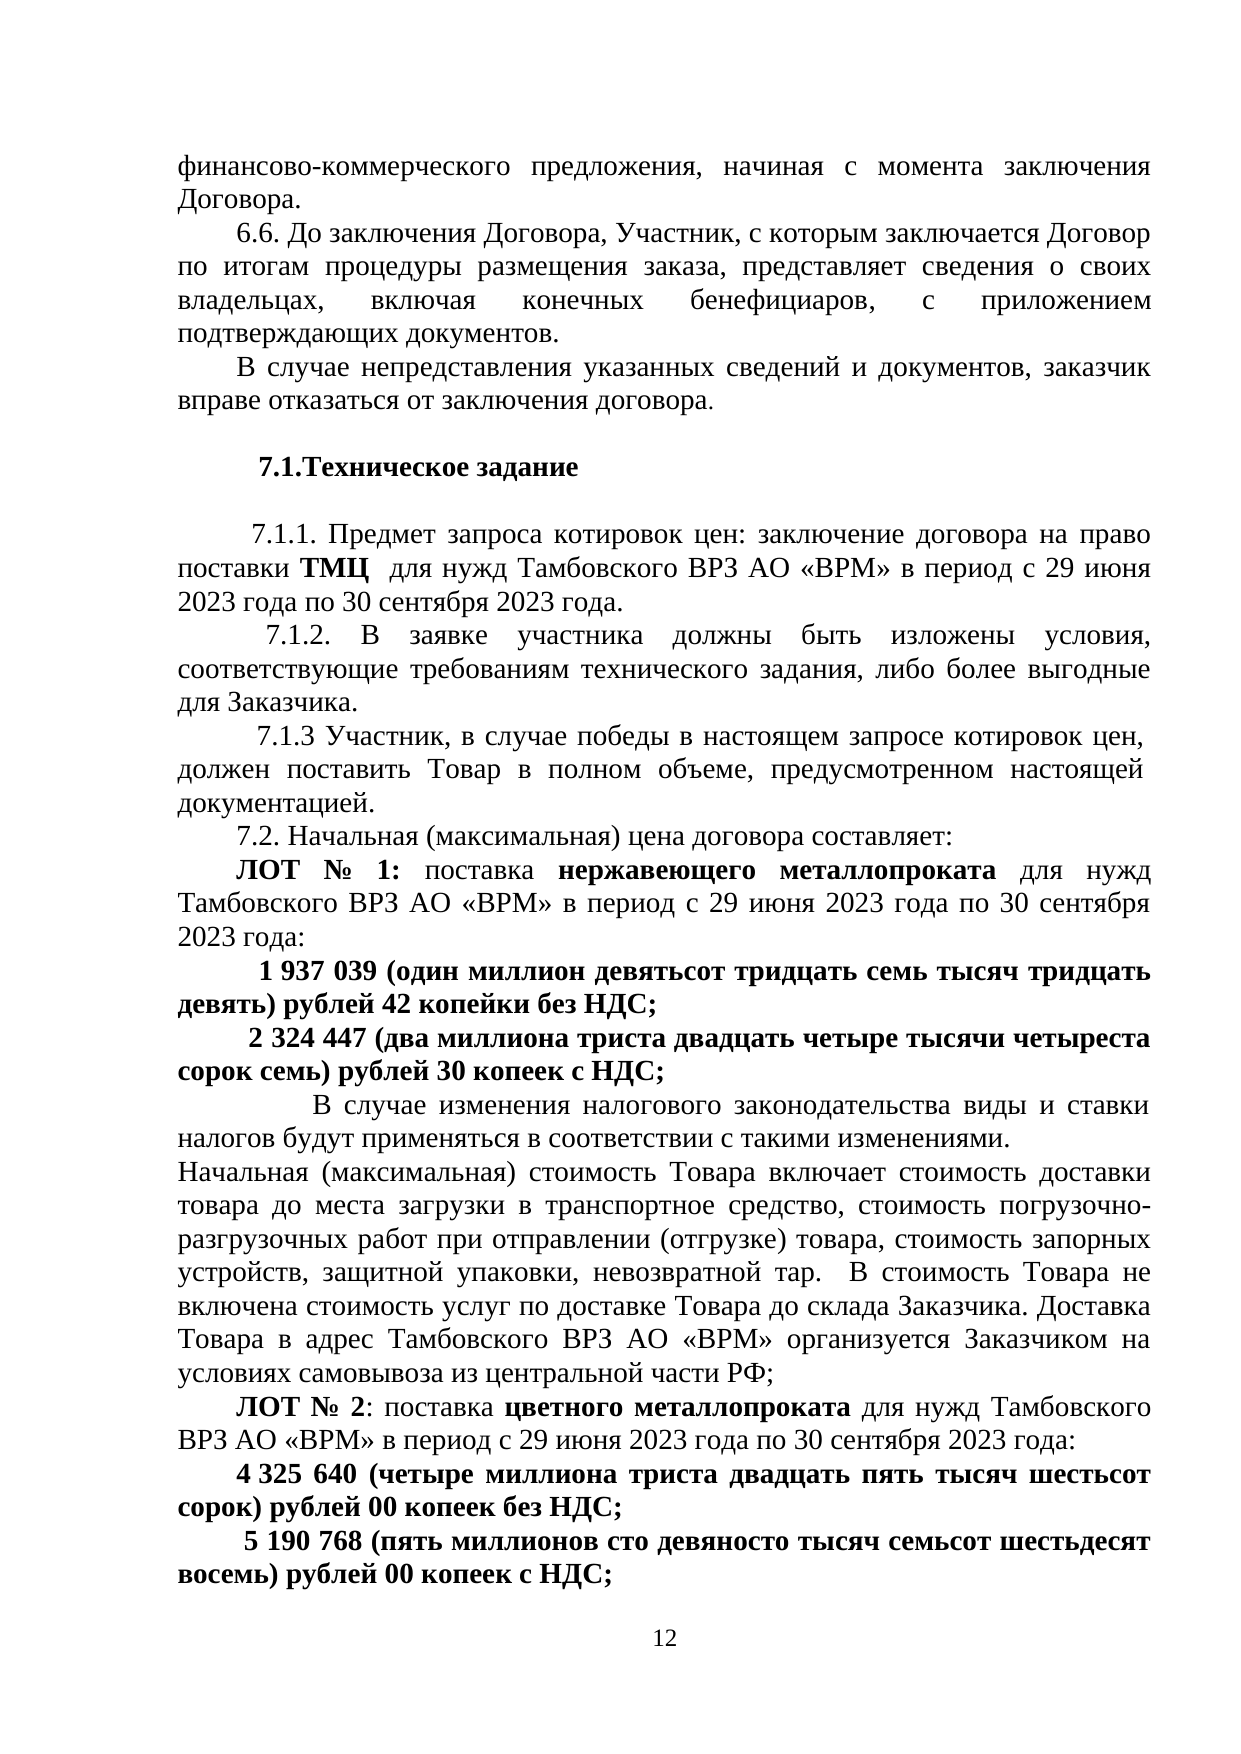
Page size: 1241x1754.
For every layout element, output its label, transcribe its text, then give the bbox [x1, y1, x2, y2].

text В случае непредставления указанных сведений и документов, заказчик вправе отказаться от заключения договора. [177, 349, 1152, 416]
text ЛОТ № 2: поставка цветного металлопроката для нужд Тамбовского ВРЗ АО «ВРМ» в период с 29 июня 2023 года по 30 сентября 2023 года: [177, 1389, 1152, 1456]
text 7.1.Техническое задание [222, 449, 1152, 483]
text 7.1.3 Участник, в случае победы в настоящем запросе котировок цен, должен поставить Товар в полном объеме, предусмотренном настоящей документацией. [177, 718, 1145, 818]
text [177, 148, 1152, 215]
text 7.1.1. Предмет запроса котировок цен: заключение договора на право поставки ТМЦ для нужд Тамбовского ВРЗ АО «ВРМ» в период с 29 июня 2023 года по 30 сентября 2023 года. [177, 517, 1152, 617]
text 2 324 447 (два миллиона триста двадцать четыре тысячи четыреста сорок семь) рублей 30 копеек с НДС; [177, 1020, 1152, 1087]
text 5 190 768 (пять миллионов сто девяносто тысяч семьсот шестьдесят восемь) рублей 00 копеек с НДС; [177, 1523, 1152, 1590]
text ЛОТ № 1: поставка нержавеющего металлопроката для нужд Тамбовского ВРЗ АО «ВРМ» в период с 29 июня 2023 года по 30 сентября 2023 года: [177, 852, 1152, 953]
text 7.1.2. В заявке участника должны быть изложены условия, соответствующие требованиям технического задания, либо более выгодные для Заказчика. [177, 617, 1152, 718]
text 6.6. До заключения Договора, Участник, с которым заключается Договор по итогам процедуры размещения заказа, представляет сведения о своих владельцах, включая конечных бенефициаров, с приложением подтверждающих документов. [177, 215, 1152, 349]
text 1 937 039 (один миллион девятьсот тридцать семь тысяч тридцать девять) рублей 42 копейки без НДС; [177, 953, 1152, 1020]
text В случае изменения налогового законодательства виды и ставки налогов будут применяться в соответствии с такими изменениями. [177, 1087, 1152, 1154]
text 4 325 640 (четыре миллиона триста двадцать пять тысяч шестьсот сорок) рублей 00 копеек без НДС; [177, 1456, 1152, 1523]
text 7.2. Начальная (максимальная) цена договора составляет: [177, 818, 1152, 852]
